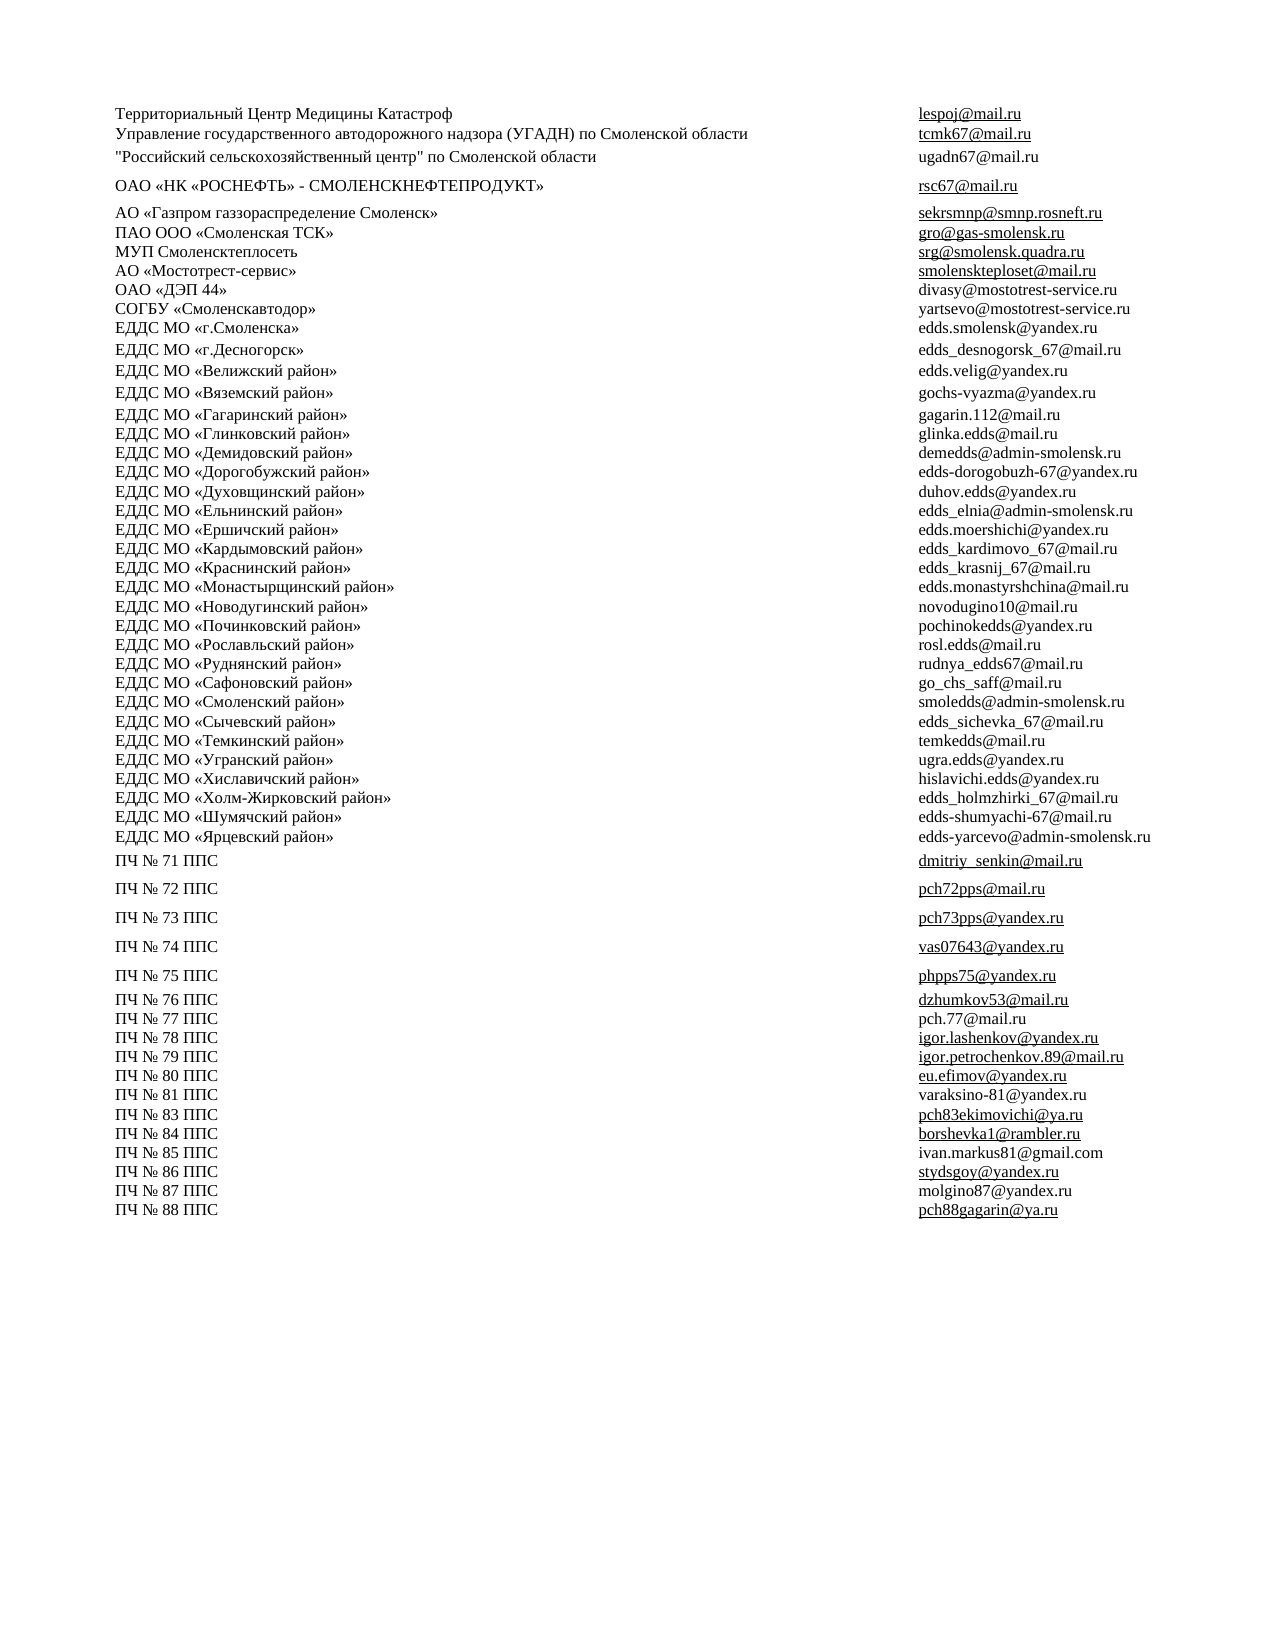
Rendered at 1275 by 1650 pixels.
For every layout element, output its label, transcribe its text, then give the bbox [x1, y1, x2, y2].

table_cell ЕДДС МО «Кардымовский район» [112, 539, 915, 558]
table_cell ЕДДС МО «г.Десногорск» [112, 338, 915, 361]
table_cell ЕДДС МО «Ельнинский район» [112, 501, 915, 520]
table_cell lespoj@mail.ru [915, 104, 1217, 123]
table_cell ЕДДС МО «Вяземский район» [112, 380, 915, 405]
table_cell ПЧ № 88 ППС [112, 1200, 915, 1219]
table_cell ПЧ № 81 ППС [112, 1085, 915, 1104]
table_cell sekrsmnp@smnp.rosneft.ru [915, 203, 1217, 222]
table_cell edds_sichevka_67@mail.ru [915, 711, 1217, 731]
table_cell СОГБУ «Смоленскавтодор» [112, 299, 915, 318]
table_cell ПЧ № 83 ППС [112, 1104, 915, 1123]
table_cell rosl.edds@mail.ru [915, 635, 1217, 654]
table_cell pch72pps@mail.ru [915, 874, 1217, 903]
table_cell gro@gas-smolensk.ru [915, 223, 1217, 242]
table_cell gagarin.112@mail.ru [915, 405, 1217, 424]
table_cell edds_kardimovo_67@mail.ru [915, 539, 1217, 558]
table_cell ЕДДС МО «Шумячский район» [112, 807, 915, 826]
table_cell ЕДДС МО «Дорогобужский район» [112, 462, 915, 481]
table_cell divasy@mostotrest-service.ru [915, 280, 1217, 299]
table_cell ЕДДС МО «Сафоновский район» [112, 673, 915, 692]
table_cell borshevka1@rambler.ru [915, 1124, 1217, 1143]
table_cell ПЧ № 71 ППС [112, 846, 915, 874]
table_cell ЕДДС МО «Руднянский район» [112, 654, 915, 673]
table_cell gochs-vyazma@yandex.ru [915, 380, 1217, 405]
table_cell ПЧ № 78 ППС [112, 1028, 915, 1047]
table_cell dmitriy_senkin@mail.ru [915, 846, 1217, 874]
table_cell ПЧ № 79 ППС [112, 1047, 915, 1066]
table_cell ЕДДС МО «Велижский район» [112, 361, 915, 380]
table_cell temkedds@mail.ru [915, 731, 1217, 750]
table_cell Территориальный Центр Медицины Катастроф [112, 104, 915, 123]
table_cell edds-yarcevo@admin-smolensk.ru [915, 826, 1217, 846]
table_cell ivan.markus81@gmail.com [915, 1143, 1217, 1162]
table_cell edds_krasnij_67@mail.ru [915, 558, 1217, 577]
table_cell rsc67@mail.ru [915, 168, 1217, 203]
table_cell edds_elnia@admin-smolensk.ru [915, 501, 1217, 520]
table_cell pch83ekimovichi@ya.ru [915, 1104, 1217, 1123]
table_cell ЕДДС МО «Смоленский район» [112, 692, 915, 711]
table_cell vas07643@yandex.ru [915, 932, 1217, 961]
table_cell ПЧ № 87 ППС [112, 1181, 915, 1200]
table_cell edds.moershichi@yandex.ru [915, 520, 1217, 539]
table_cell АО «Мостотрест-сервис» [112, 261, 915, 280]
table_cell ПЧ № 85 ППС [112, 1143, 915, 1162]
table_cell ПЧ № 86 ППС [112, 1162, 915, 1181]
table_cell ПАО ООО «Смоленская ТСК» [112, 223, 915, 242]
table_cell edds_desnogorsk_67@mail.ru [915, 338, 1217, 361]
table_cell ЕДДС МО «Духовщинский район» [112, 481, 915, 501]
table_cell go_chs_saff@mail.ru [915, 673, 1217, 692]
table_cell smoledds@admin-smolensk.ru [915, 692, 1217, 711]
table_cell ugra.edds@yandex.ru [915, 750, 1217, 769]
table_cell edds-dorogobuzh-67@yandex.ru [915, 462, 1217, 481]
table_cell ПЧ № 77 ППС [112, 1009, 915, 1028]
table_cell ЕДДС МО «Хиславичский район» [112, 769, 915, 788]
table_cell ЕДДС МО «Краснинский район» [112, 558, 915, 577]
table_cell stydsgoy@yandex.ru [915, 1162, 1217, 1181]
table_cell ОАО «ДЭП 44» [112, 280, 915, 299]
table_cell hislavichi.edds@yandex.ru [915, 769, 1217, 788]
table_cell tcmk67@mail.ru [915, 123, 1217, 145]
table_cell molgino87@yandex.ru [915, 1181, 1217, 1200]
table_cell igor.lashenkov@yandex.ru [915, 1028, 1217, 1047]
table_cell ПЧ № 72 ППС [112, 874, 915, 903]
table_cell rudnya_edds67@mail.ru [915, 654, 1217, 673]
table_cell pch73pps@yandex.ru [915, 903, 1217, 932]
table_cell pch88gagarin@ya.ru [915, 1200, 1217, 1219]
table_cell ЕДДС МО «Сычевский район» [112, 711, 915, 731]
table_cell ЕДДС МО «Ершичский район» [112, 520, 915, 539]
table_cell ЕДДС МО «Глинковский район» [112, 424, 915, 443]
table_cell Управление государственного автодорожного надзора (УГАДН) по Смоленской области [112, 123, 915, 145]
table_cell smolenskteploset@mail.ru [915, 261, 1217, 280]
table_cell ЕДДС МО «Ярцевский район» [112, 826, 915, 846]
table_cell varaksino-81@yandex.ru [915, 1085, 1217, 1104]
table_cell ПЧ № 75 ППС [112, 961, 915, 989]
table_cell "Российский сельскохозяйственный центр" по Смоленской области [112, 145, 915, 168]
table_cell glinka.edds@mail.ru [915, 424, 1217, 443]
table_cell ЕДДС МО «Монастырщинский район» [112, 577, 915, 596]
table_cell yartsevo@mostotrest-service.ru [915, 299, 1217, 318]
table_cell ugadn67@mail.ru [915, 145, 1217, 168]
table_cell demedds@admin-smolensk.ru [915, 443, 1217, 462]
table_cell ПЧ № 84 ППС [112, 1124, 915, 1143]
table_cell novodugino10@mail.ru [915, 596, 1217, 616]
table_cell pch.77@mail.ru [915, 1009, 1217, 1028]
table_cell phpps75@yandex.ru [915, 961, 1217, 989]
table_cell srg@smolensk.quadra.ru [915, 242, 1217, 261]
table_cell ПЧ № 74 ППС [112, 932, 915, 961]
table_cell edds.monastyrshchina@mail.ru [915, 577, 1217, 596]
table_cell ЕДДС МО «г.Смоленска» [112, 318, 915, 337]
table_cell ЕДДС МО «Гагаринский район» [112, 405, 915, 424]
table_cell ПЧ № 73 ППС [112, 903, 915, 932]
table_cell pochinokedds@yandex.ru [915, 616, 1217, 635]
table_cell ПЧ № 76 ППС [112, 989, 915, 1008]
table_cell ЕДДС МО «Темкинский район» [112, 731, 915, 750]
table_cell ЕДДС МО «Рославльский район» [112, 635, 915, 654]
table_cell ЕДДС МО «Угранский район» [112, 750, 915, 769]
table_cell ЕДДС МО «Демидовский район» [112, 443, 915, 462]
table_cell ЕДДС МО «Починковский район» [112, 616, 915, 635]
table_cell АО «Газпром газзораспределение Смоленск» [112, 203, 915, 222]
table_cell ЕДДС МО «Новодугинский район» [112, 596, 915, 616]
table_cell edds.smolensk@yandex.ru [915, 318, 1217, 337]
table_cell edds-shumyachi-67@mail.ru [915, 807, 1217, 826]
table_cell edds_holmzhirki_67@mail.ru [915, 788, 1217, 807]
table_cell ОАО «НК «РОСНЕФТЬ» - СМОЛЕНСКНЕФТЕПРОДУКТ» [112, 168, 915, 203]
table_cell edds.velig@yandex.ru [915, 361, 1217, 380]
table_cell МУП Смоленсктеплосеть [112, 242, 915, 261]
table_cell ЕДДС МО «Холм-Жирковский район» [112, 788, 915, 807]
table_cell eu.efimov@yandex.ru [915, 1066, 1217, 1085]
table_cell ПЧ № 80 ППС [112, 1066, 915, 1085]
table_cell igor.petrochenkov.89@mail.ru [915, 1047, 1217, 1066]
table_cell dzhumkov53@mail.ru [915, 989, 1217, 1008]
table_cell duhov.edds@yandex.ru [915, 481, 1217, 501]
